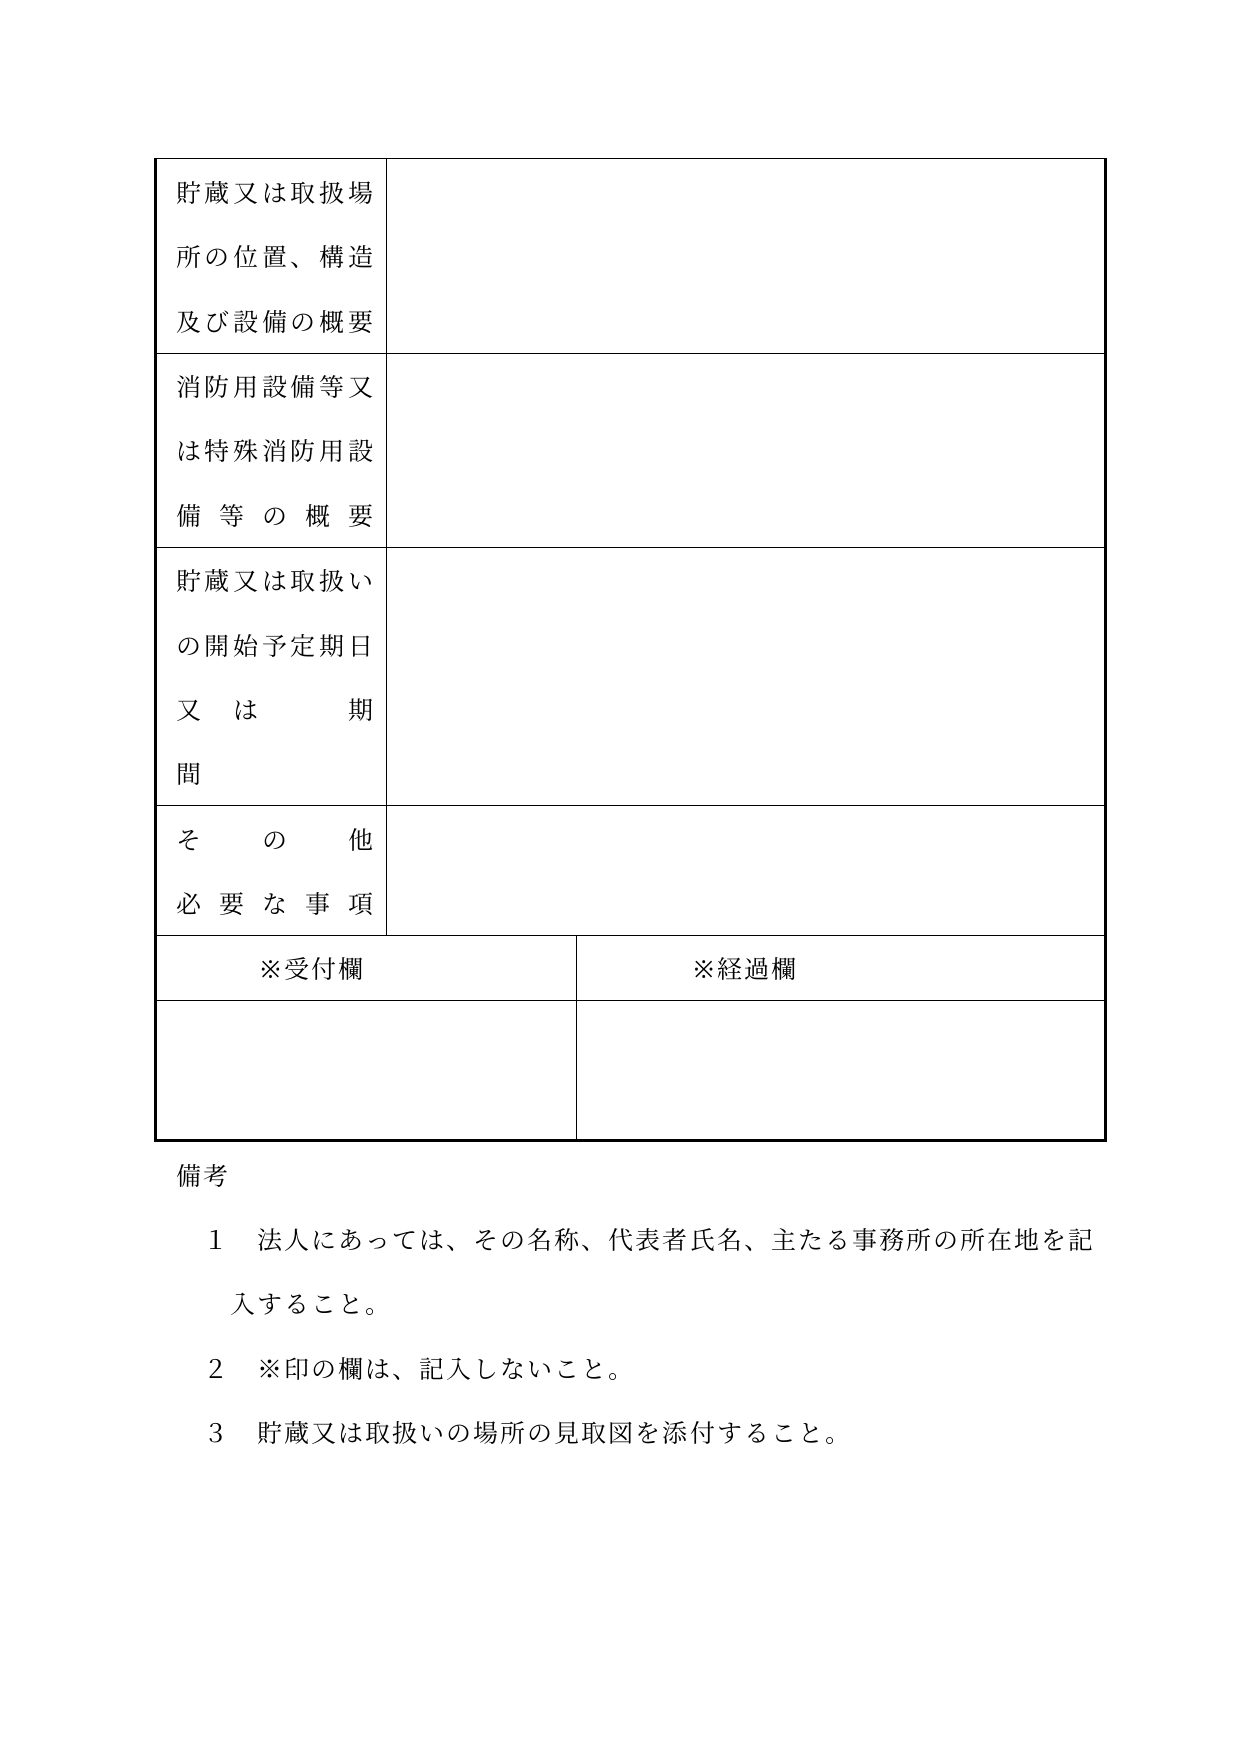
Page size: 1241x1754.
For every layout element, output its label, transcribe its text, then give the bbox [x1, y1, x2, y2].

table_cell [157, 1001, 576, 1139]
text 備考 [149, 1142, 1097, 1206]
table_cell 貯蔵又は取扱いの開始予定期日又は 期 間 [157, 548, 386, 805]
text ２ ※印の欄は、記入しないこと。 [149, 1335, 1110, 1399]
table_cell [387, 806, 1104, 935]
table_cell 消防用設備等又は特殊消防用設備等の概要 [157, 354, 386, 547]
table_cell ※経過欄 [577, 936, 1104, 1000]
table_cell 貯蔵又は取扱場所の位置、構造及び設備の概要 [157, 159, 386, 352]
table_cell [577, 1001, 1104, 1139]
text １ 法人にあっては、その名称、代表者氏名、主たる事務所の所在地を記入すること。 [203, 1206, 1110, 1335]
table_cell [387, 159, 1104, 352]
text ３ 貯蔵又は取扱いの場所の見取図を添付すること。 [149, 1399, 1110, 1464]
table_cell その他 必要な事項 [157, 806, 386, 935]
table_cell [387, 354, 1104, 547]
table_cell ※受付欄 [157, 936, 576, 1000]
table_cell [387, 548, 1104, 805]
